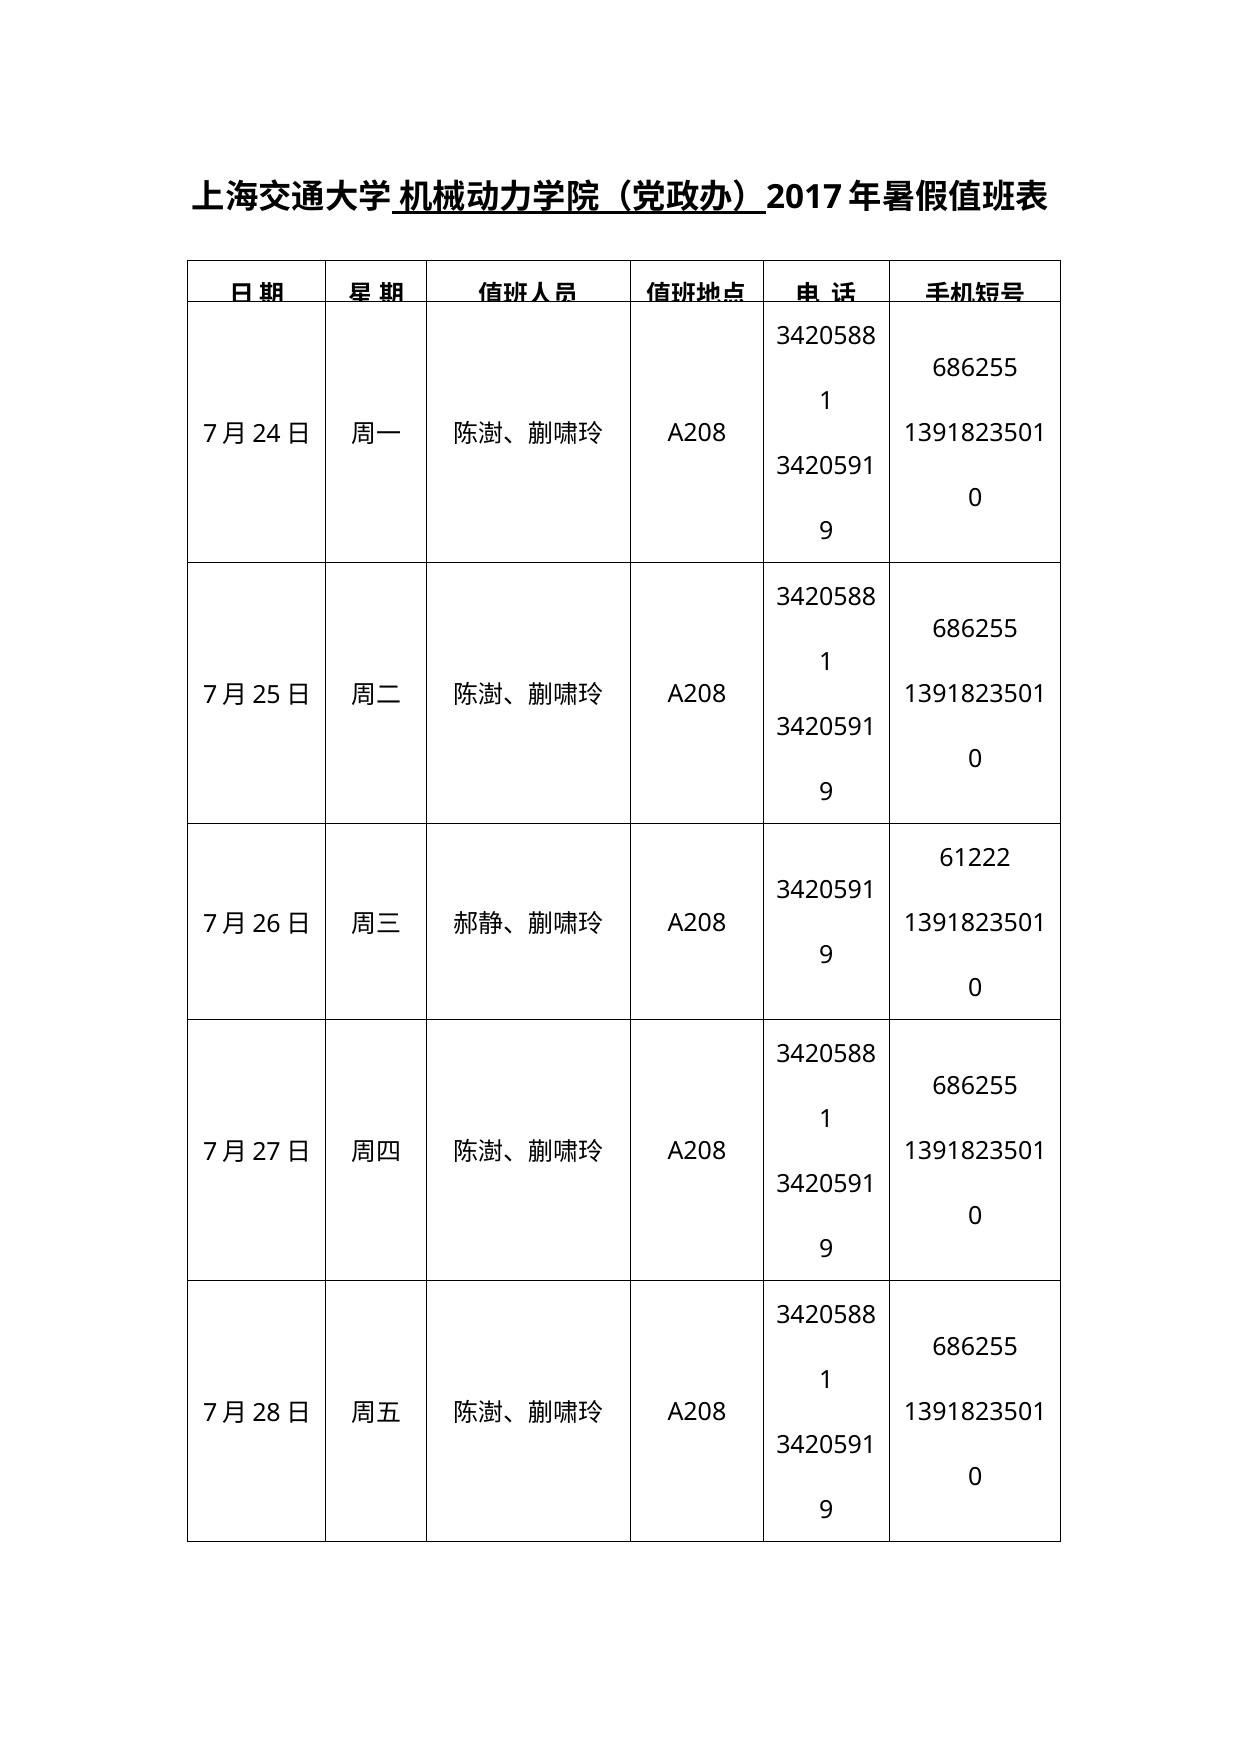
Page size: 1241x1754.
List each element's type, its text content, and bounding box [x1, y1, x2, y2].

table_header 手机短号 [890, 261, 1060, 301]
table_cell A208 [631, 563, 763, 823]
table_header 值班人员 [427, 261, 630, 301]
table_cell A208 [631, 1020, 763, 1280]
table_header 电 话 [764, 261, 889, 301]
table_cell 陈澍、蒯啸玲 [427, 302, 630, 562]
table_cell 7月28日 [188, 1281, 325, 1541]
table_cell 7月27日 [188, 1020, 325, 1280]
table_cell 34205881 34205919 [764, 1281, 889, 1541]
table_cell 郝静、蒯啸玲 [427, 824, 630, 1019]
table_cell 周二 [326, 563, 426, 823]
table_cell A208 [631, 824, 763, 1019]
table_cell 686255 13918235010 [890, 1281, 1060, 1541]
table_cell 686255 13918235010 [890, 563, 1060, 823]
text 上海交通大学 机械动力学院（党政办）2017年暑假值班表 [187, 162, 1053, 227]
table_cell 34205881 34205919 [764, 1020, 889, 1280]
table_cell 周一 [326, 302, 426, 562]
table_cell 周五 [326, 1281, 426, 1541]
table_cell 周四 [326, 1020, 426, 1280]
table_cell 7月24日 [188, 302, 325, 562]
table_cell 686255 13918235010 [890, 302, 1060, 562]
table_cell 34205881 34205919 [764, 302, 889, 562]
table_cell 陈澍、蒯啸玲 [427, 563, 630, 823]
table_cell 686255 13918235010 [890, 1020, 1060, 1280]
table_header 值班地点 [631, 261, 763, 301]
table_cell 周三 [326, 824, 426, 1019]
table_cell 7月25日 [188, 563, 325, 823]
table_cell 61222 13918235010 [890, 824, 1060, 1019]
table_cell 34205919 [764, 824, 889, 1019]
table_cell 陈澍、蒯啸玲 [427, 1020, 630, 1280]
table_cell A208 [631, 1281, 763, 1541]
table_cell 7月26日 [188, 824, 325, 1019]
table_cell 34205881 34205919 [764, 563, 889, 823]
table_cell A208 [631, 302, 763, 562]
table_header 日 期 [188, 261, 325, 301]
table_header 星 期 [326, 261, 426, 301]
table_cell 陈澍、蒯啸玲 [427, 1281, 630, 1541]
